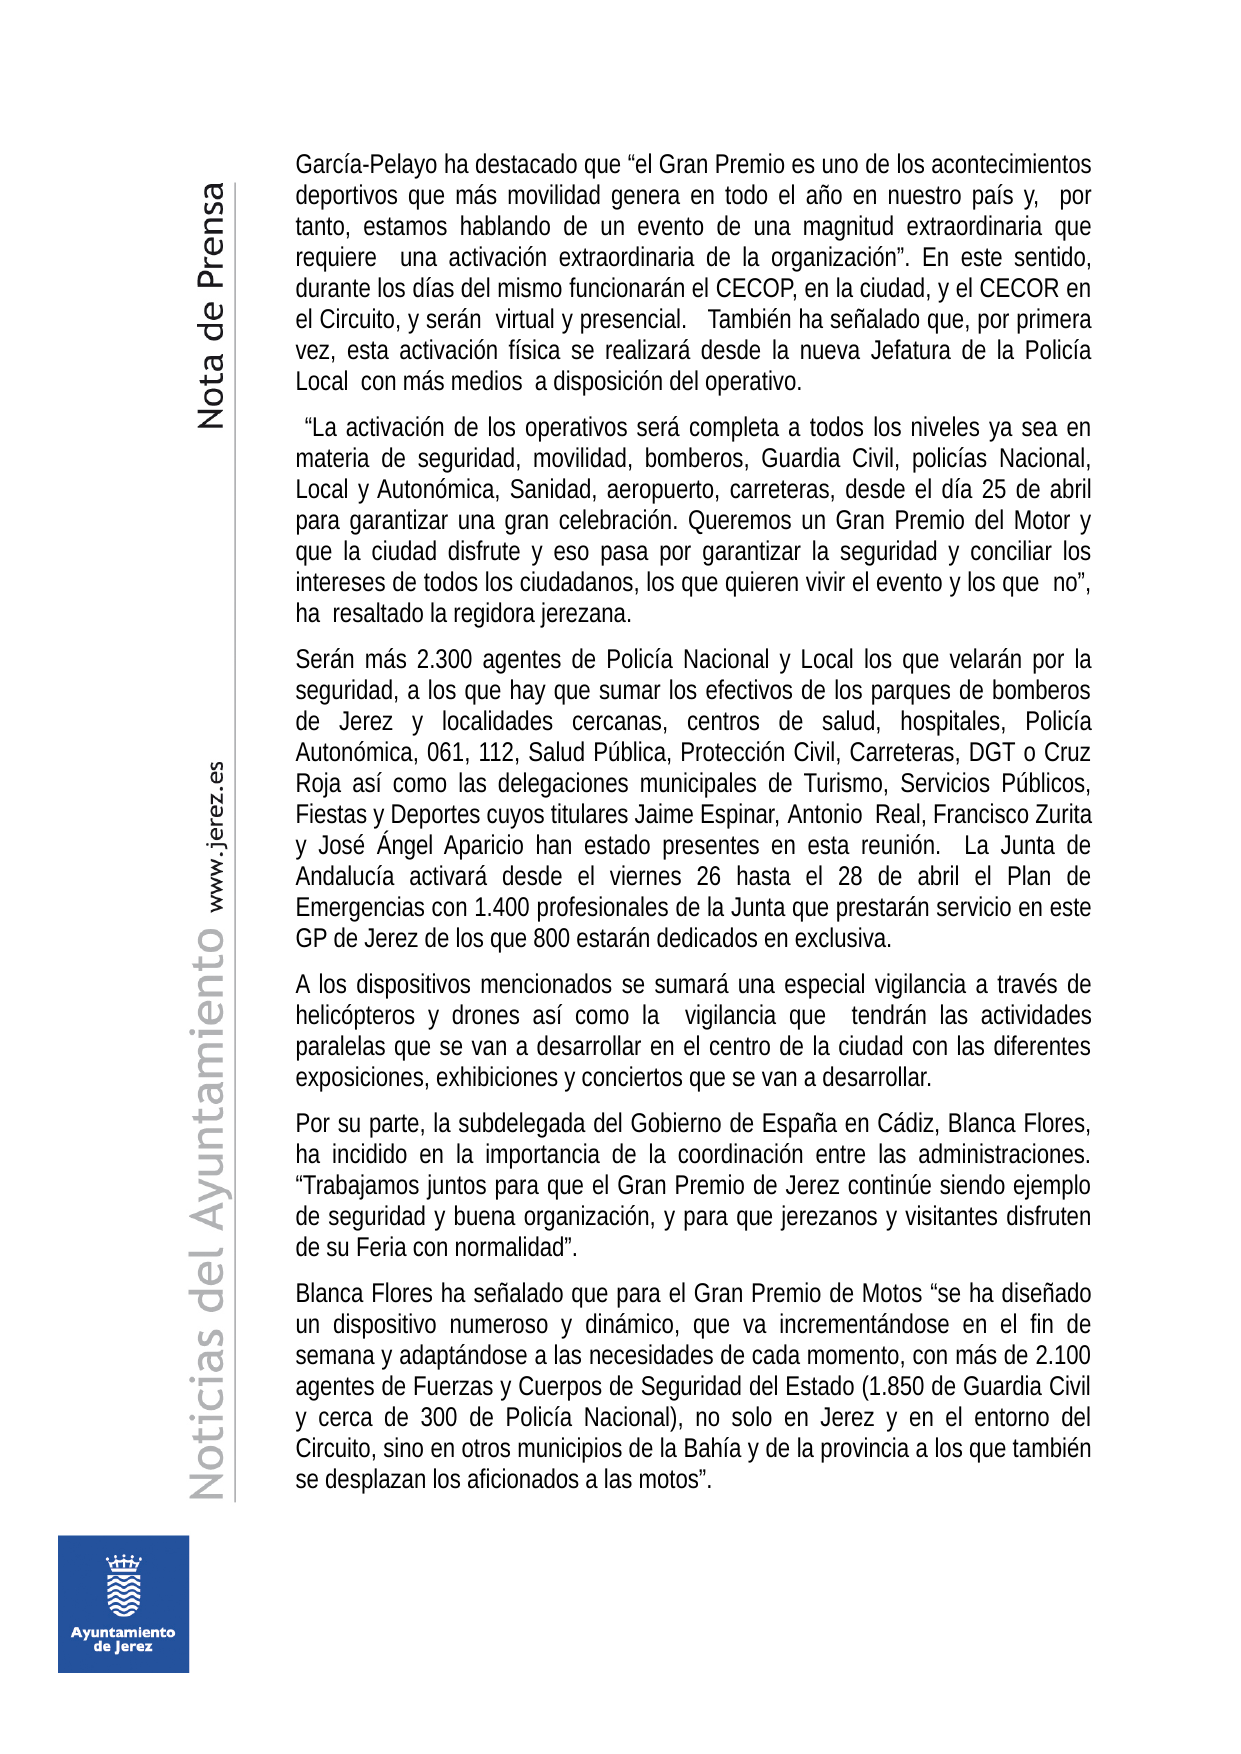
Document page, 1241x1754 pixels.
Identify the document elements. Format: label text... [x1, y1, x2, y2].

text García-Pelayo ha destacado que “el Gran Premio es uno de los acontecimientos deportivos que más movilidad genera en todo el año en nuestro país y, por tanto, estamos hablando de un evento de una magnitud extraordinaria que requiere una activación extraordinaria de la organización”. En este sentido, durante los días del mismo funcionarán el CECOP, en la ciudad, y el CECOR en el Circuito, y serán virtual y presencial. También ha señalado que, por primera vez, esta activación física se realizará desde la nueva Jefatura de la Policía Local con más medios a disposición del operativo. [295, 148, 1092, 396]
text Serán más 2.300 agentes de Policía Nacional y Local los que velarán por la seguridad, a los que hay que sumar los efectivos de los parques de bomberos de Jerez y localidades cercanas, centros de salud, hospitales, Policía Autonómica, 061, 112, Salud Pública, Protección Civil, Carreteras, DGT o Cruz Roja así como las delegaciones municipales de Turismo, Servicios Públicos, Fiestas y Deportes cuyos titulares Jaime Espinar, Antonio Real, Francisco Zurita y José Ángel Aparicio han estado presentes en esta reunión. La Junta de Andalucía activará desde el viernes 26 hasta el 28 de abril el Plan de Emergencias con 1.400 profesionales de la Junta que prestarán servicio en este GP de Jerez de los que 800 estarán dedicados en exclusiva. [295, 643, 1092, 953]
text Blanca Flores ha señalado que para el Gran Premio de Motos “se ha diseñado un dispositivo numeroso y dinámico, que va incrementándose en el fin de semana y adaptándose a las necesidades de cada momento, con más de 2.100 agentes de Fuerzas y Cuerpos de Seguridad del Estado (1.850 de Guardia Civil y cerca de 300 de Policía Nacional), no solo en Jerez y en el entorno del Circuito, sino en otros municipios de la Bahía y de la provincia a los que también se desplazan los aficionados a las motos”. [295, 1277, 1092, 1494]
text “La activación de los operativos será completa a todos los niveles ya sea en materia de seguridad, movilidad, bomberos, Guardia Civil, policías Nacional, Local y Autonómica, Sanidad, aeropuerto, carreteras, desde el día 25 de abril para garantizar una gran celebración. Queremos un Gran Premio del Motor y que la ciudad disfrute y eso pasa por garantizar la seguridad y conciliar los intereses de todos los ciudadanos, los que quieren vivir el evento y los que no”, ha resaltado la regidora jerezana. [295, 411, 1092, 628]
text Por su parte, la subdelegada del Gobierno de España en Cádiz, Blanca Flores, ha incidido en la importancia de la coordinación entre las administraciones. “Trabajamos juntos para que el Gran Premio de Jerez continúe siendo ejemplo de seguridad y buena organización, y para que jerezanos y visitantes disfruten de su Feria con normalidad”. [295, 1107, 1092, 1262]
text A los dispositivos mencionados se sumará una especial vigilancia a través de helicópteros y drones así como la vigilancia que tendrán las actividades paralelas que se van a desarrollar en el centro de la ciudad con las diferentes exposiciones, exhibiciones y conciertos que se van a desarrollar. [295, 968, 1092, 1092]
picture [58, 181, 236, 1673]
